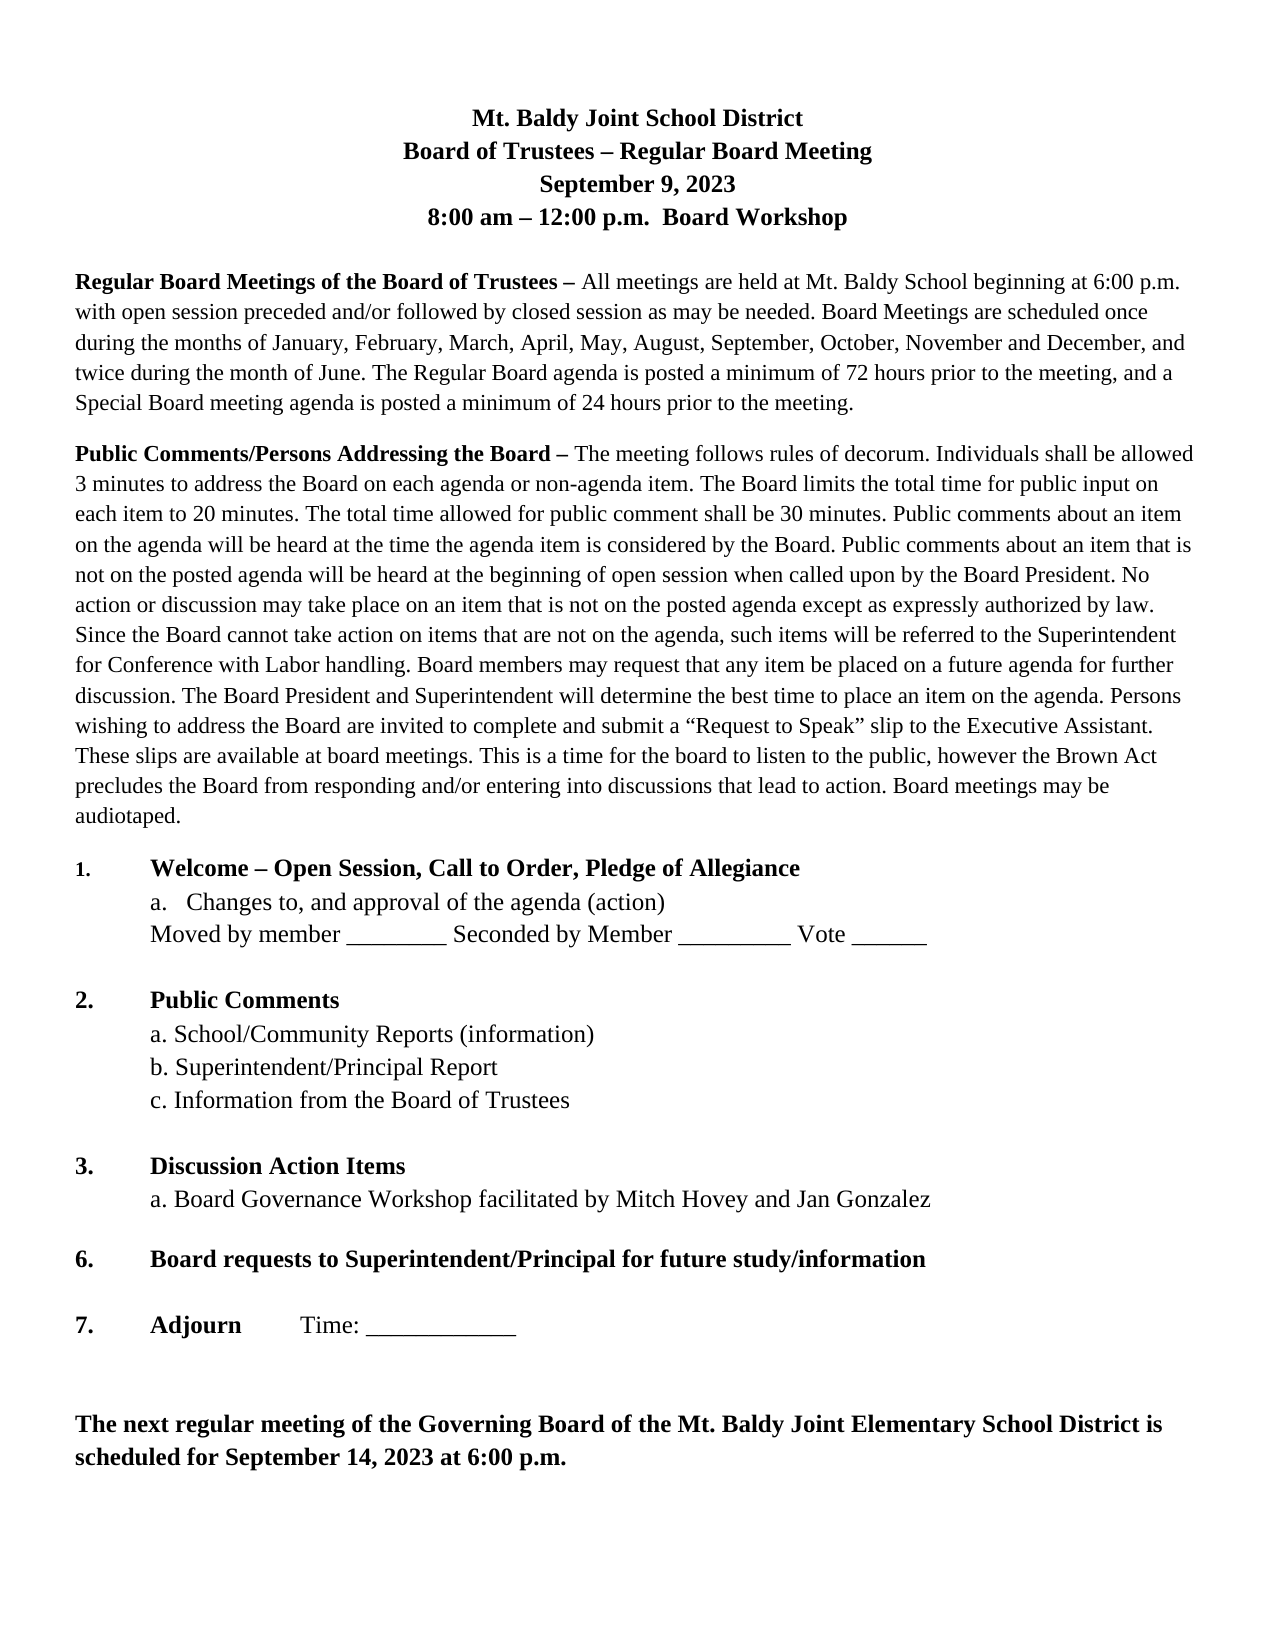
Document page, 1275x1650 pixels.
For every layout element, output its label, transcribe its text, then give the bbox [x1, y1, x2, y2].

text Mt. Baldy Joint School District [75, 103, 1200, 132]
text Public Comments/Persons Addressing the Board – The meeting follows rules of decorum. Individuals shall be allowed 3 minutes to address the Board on each agenda or non-agenda item. The Board limits the total time for public input on each item to 20 minutes. The total time allowed for public comment shall be 30 minutes. Public comments about an item on the agenda will be heard at the time the agenda item is considered by the Board. Public comments about an item that is not on the posted agenda will be heard at the beginning of open session when called upon by the Board President. No action or discussion may take place on an item that is not on the posted agenda except as expressly authorized by law. Since the Board cannot take action on items that are not on the agenda, such items will be referred to the Superintendent for Conference with Labor handling. Board members may request that any item be placed on a future agenda for further discussion. The Board President and Superintendent will determine the best time to place an item on the agenda. Persons wishing to address the Board are invited to complete and submit a “Request to Speak” slip to the Executive Assistant. These slips are available at board meetings. This is a time for the board to listen to the public, however the Brown Act precludes the Board from responding and/or entering into discussions that lead to action. Board meetings may be audiotaped. [75, 440, 1200, 829]
text a. School/Community Reports (information) [75, 1019, 1200, 1047]
text September 9, 2023 [75, 169, 1200, 198]
text 6. Board requests to Superintendent/Principal for future study/information [75, 1244, 1200, 1273]
text Regular Board Meetings of the Board of Trustees – All meetings are held at Mt. Baldy School beginning at 6:00 p.m. with open session preceded and/or followed by closed session as may be needed. Board Meetings are scheduled once during the months of January, February, March, April, May, August, September, October, November and December, and twice during the month of June. The Regular Board agenda is posted a minimum of 72 hours prior to the meeting, and a Special Board meeting agenda is posted a minimum of 24 hours prior to the meeting. [75, 268, 1200, 415]
text Board of Trustees – Regular Board Meeting [75, 136, 1200, 165]
text a. Changes to, and approval of the agenda (action) [75, 887, 1200, 915]
text Moved by member ________ Seconded by Member _________ Vote ______ [75, 919, 1200, 948]
text 7. Adjourn Time: ____________ [75, 1310, 1200, 1339]
text c. Information from the Board of Trustees [75, 1085, 1200, 1113]
text a. Board Governance Workshop facilitated by Mitch Hovey and Jan Gonzalez [75, 1184, 1200, 1212]
text b. Superintendent/Principal Report [75, 1052, 1200, 1080]
text 3. Discussion Action Items [75, 1151, 1200, 1179]
text 1. Welcome – Open Session, Call to Order, Pledge of Allegiance [75, 853, 1200, 882]
text 8:00 am – 12:00 p.m. Board Workshop [75, 202, 1200, 231]
text 2. Public Comments [75, 986, 1200, 1014]
text The next regular meeting of the Governing Board of the Mt. Baldy Joint Elementary School District is scheduled for September 14, 2023 at 6:00 p.m. [75, 1409, 1200, 1471]
